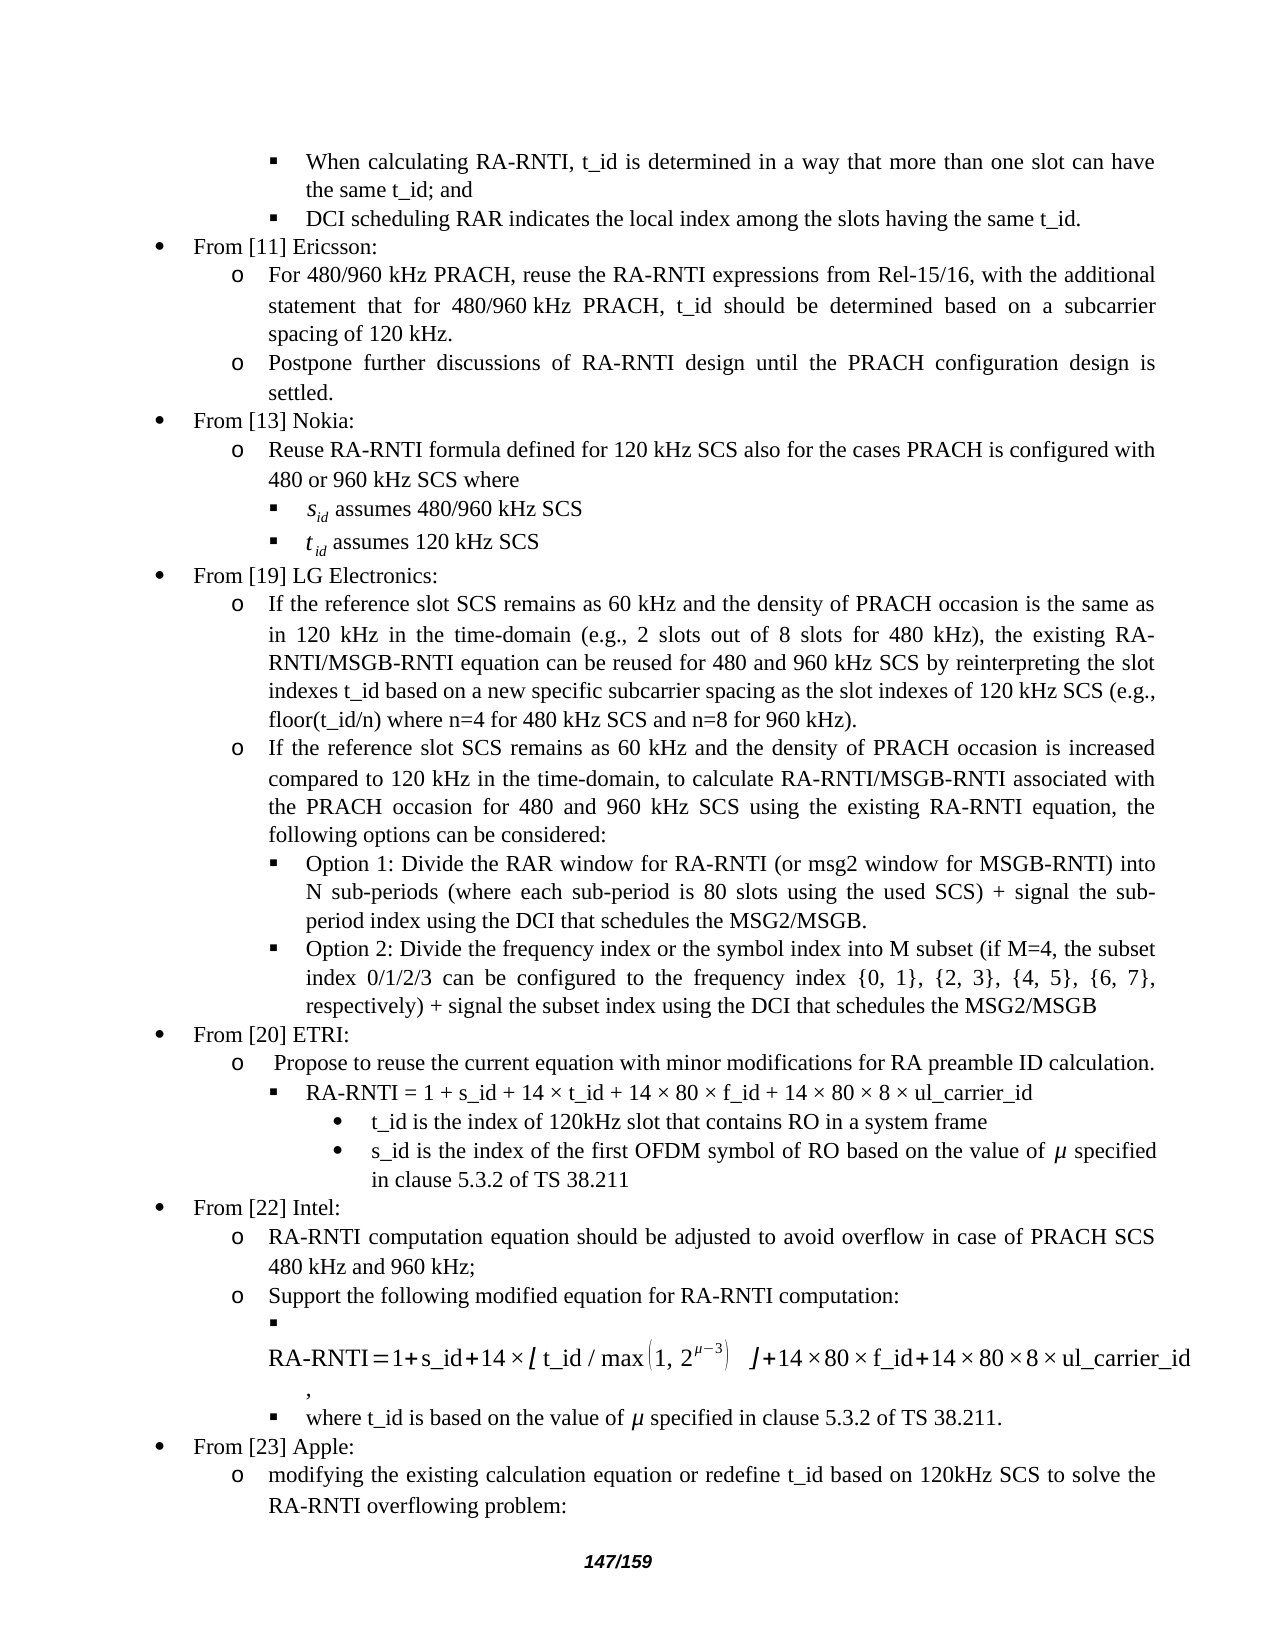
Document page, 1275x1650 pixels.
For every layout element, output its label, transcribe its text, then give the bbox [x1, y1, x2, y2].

list From [22] Intel: [156, 1194, 1157, 1221]
list From [20] ETRI: [156, 1021, 1157, 1047]
list assumes 120 kHz SCS [268, 528, 1157, 560]
list assumes 480/960 kHz SCS [268, 494, 1157, 526]
list If the reference slot SCS remains as 60 kHz and the density of PRACH occasion is increased compared to 120 kHz in the time-domain, to calculate RA-RNTI/MSGB-RNTI associated with the PRACH occasion for 480 and 960 kHz SCS using the existing RA-RNTI equation, the following options can be considered: [231, 734, 1157, 848]
list From [19] LG Electronics: [156, 562, 1157, 588]
list , [268, 1312, 1157, 1401]
list From [23] Apple: [156, 1433, 1157, 1459]
list modifying the existing calculation equation or redefine t_id based on 120kHz SCS to solve the RA-RNTI overflowing problem: [231, 1462, 1157, 1518]
list t_id is the index of 120kHz slot that contains RO in a system frame [334, 1108, 1157, 1134]
list When calculating RA-RNTI, t_id is determined in a way that more than one slot can have the same t_id; and [268, 148, 1157, 202]
list Option 2: Divide the frequency index or the symbol index into M subset (if M=4, the subset index 0/1/2/3 can be configured to the frequency index {0, 1}, {2, 3}, {4, 5}, {6, 7}, respectively) + signal the subset index using the DCI that schedules the MSG2/MSGB [268, 935, 1157, 1018]
list Propose to reuse the current equation with minor modifications for RA preamble ID calculation. [231, 1049, 1157, 1077]
list For 480/960 kHz PRACH, reuse the RA-RNTI expressions from Rel-15/16, with the additional statement that for 480/960 kHz PRACH, t_id should be determined based on a subcarrier spacing of 120 kHz. [231, 261, 1157, 347]
list Reuse RA-RNTI formula defined for 120 kHz SCS also for the cases PRACH is configured with 480 or 960 kHz SCS where [231, 436, 1157, 492]
list Support the following modified equation for RA-RNTI computation: [231, 1282, 1157, 1310]
list From [11] Ericsson: [156, 233, 1157, 259]
list DCI scheduling RAR indicates the local index among the slots having the same t_id. [268, 204, 1157, 231]
list Option 1: Divide the RAR window for RA-RNTI (or msg2 window for MSGB-RNTI) into N sub-periods (where each sub-period is 80 slots using the used SCS) + signal the sub-period index using the DCI that schedules the MSG2/MSGB. [268, 850, 1157, 933]
list s_id is the index of the first OFDM symbol of RO based on the value of specified in clause 5.3.2 of TS 38.211 [334, 1136, 1157, 1192]
list RA-RNTI computation equation should be adjusted to avoid overflow in case of PRACH SCS 480 kHz and 960 kHz; [231, 1223, 1157, 1279]
list If the reference slot SCS remains as 60 kHz and the density of PRACH occasion is the same as in 120 kHz in the time-domain (e.g., 2 slots out of 8 slots for 480 kHz), the existing RA-RNTI/MSGB-RNTI equation can be reused for 480 and 960 kHz SCS by reinterpreting the slot indexes t_id based on a new specific subcarrier spacing as the slot indexes of 120 kHz SCS (e.g., floor(t_id/n) where n=4 for 480 kHz SCS and n=8 for 960 kHz). [231, 590, 1157, 732]
list Postpone further discussions of RA-RNTI design until the PRACH configuration design is settled. [231, 349, 1157, 405]
list RA-RNTI = 1 + s_id + 14 × t_id + 14 × 80 × f_id + 14 × 80 × 8 × ul_carrier_id [268, 1079, 1157, 1106]
list where t_id is based on the value of specified in clause 5.3.2 of TS 38.211. [268, 1403, 1157, 1431]
list From [13] Nokia: [156, 407, 1157, 434]
